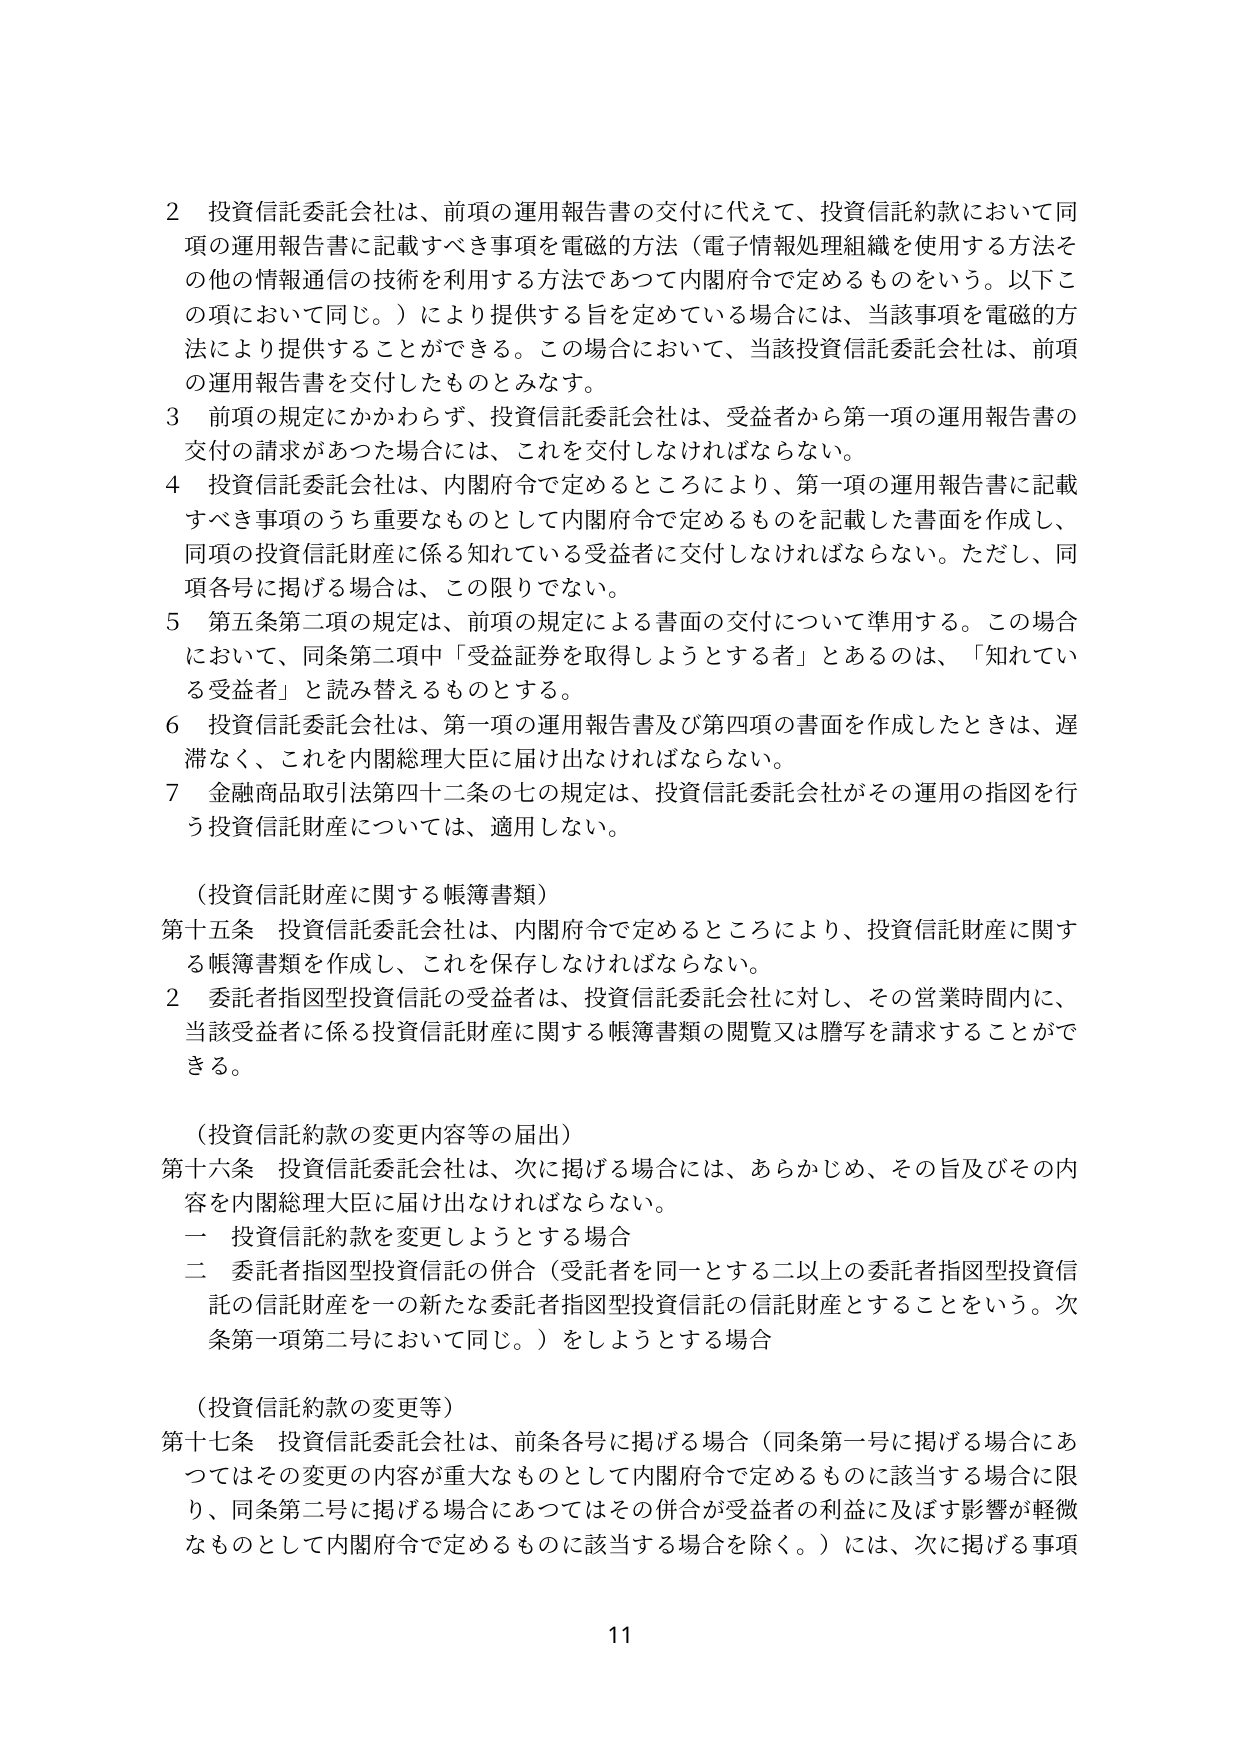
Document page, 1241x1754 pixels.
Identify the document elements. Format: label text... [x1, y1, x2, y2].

text ４ 投資信託委託会社は、内閣府令で定めるところにより、第一項の運用報告書に記載すべき事項のうち重要なものとして内閣府令で定めるものを記載した書面を作成し、同項の投資信託財産に係る知れている受益者に交付しなければならない。ただし、同項各号に掲げる場合は、この限りでない。 [161, 467, 1079, 604]
text （投資信託財産に関する帳簿書類） [184, 877, 1079, 911]
text ５ 第五条第二項の規定は、前項の規定による書面の交付について準用する。この場合において、同条第二項中「受益証券を取得しようとする者」とあるのは、「知れている受益者」と読み替えるものとする。 [161, 604, 1079, 706]
text ３ 前項の規定にかかわらず、投資信託委託会社は、受益者から第一項の運用報告書の交付の請求があつた場合には、これを交付しなければならない。 [161, 399, 1079, 467]
text ７ 金融商品取引法第四十二条の七の規定は、投資信託委託会社がその運用の指図を行う投資信託財産については、適用しない。 [161, 774, 1079, 843]
text ２ 投資信託委託会社は、前項の運用報告書の交付に代えて、投資信託約款において同項の運用報告書に記載すべき事項を電磁的方法（電子情報処理組織を使用する方法その他の情報通信の技術を利用する方法であつて内閣府令で定めるものをいう。以下この項において同じ。）により提供する旨を定めている場合には、当該事項を電磁的方法により提供することができる。この場合において、当該投資信託委託会社は、前項の運用報告書を交付したものとみなす。 [161, 194, 1079, 399]
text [161, 1424, 1079, 1560]
text 二 委託者指図型投資信託の併合（受託者を同一とする二以上の委託者指図型投資信託の信託財産を一の新たな委託者指図型投資信託の信託財産とすることをいう。次条第一項第二号において同じ。）をしようとする場合 [184, 1253, 1079, 1355]
text 第十五条 投資信託委託会社は、内閣府令で定めるところにより、投資信託財産に関する帳簿書類を作成し、これを保存しなければならない。 [161, 911, 1079, 979]
text ６ 投資信託委託会社は、第一項の運用報告書及び第四項の書面を作成したときは、遅滞なく、これを内閣総理大臣に届け出なければならない。 [161, 706, 1079, 774]
text 一 投資信託約款を変更しようとする場合 [184, 1219, 1079, 1253]
text ２ 委託者指図型投資信託の受益者は、投資信託委託会社に対し、その営業時間内に、当該受益者に係る投資信託財産に関する帳簿書類の閲覧又は謄写を請求することができる。 [161, 979, 1079, 1082]
text 第十六条 投資信託委託会社は、次に掲げる場合には、あらかじめ、その旨及びその内容を内閣総理大臣に届け出なければならない。 [161, 1150, 1079, 1219]
text （投資信託約款の変更内容等の届出） [184, 1116, 1079, 1150]
text （投資信託約款の変更等） [184, 1389, 1079, 1424]
